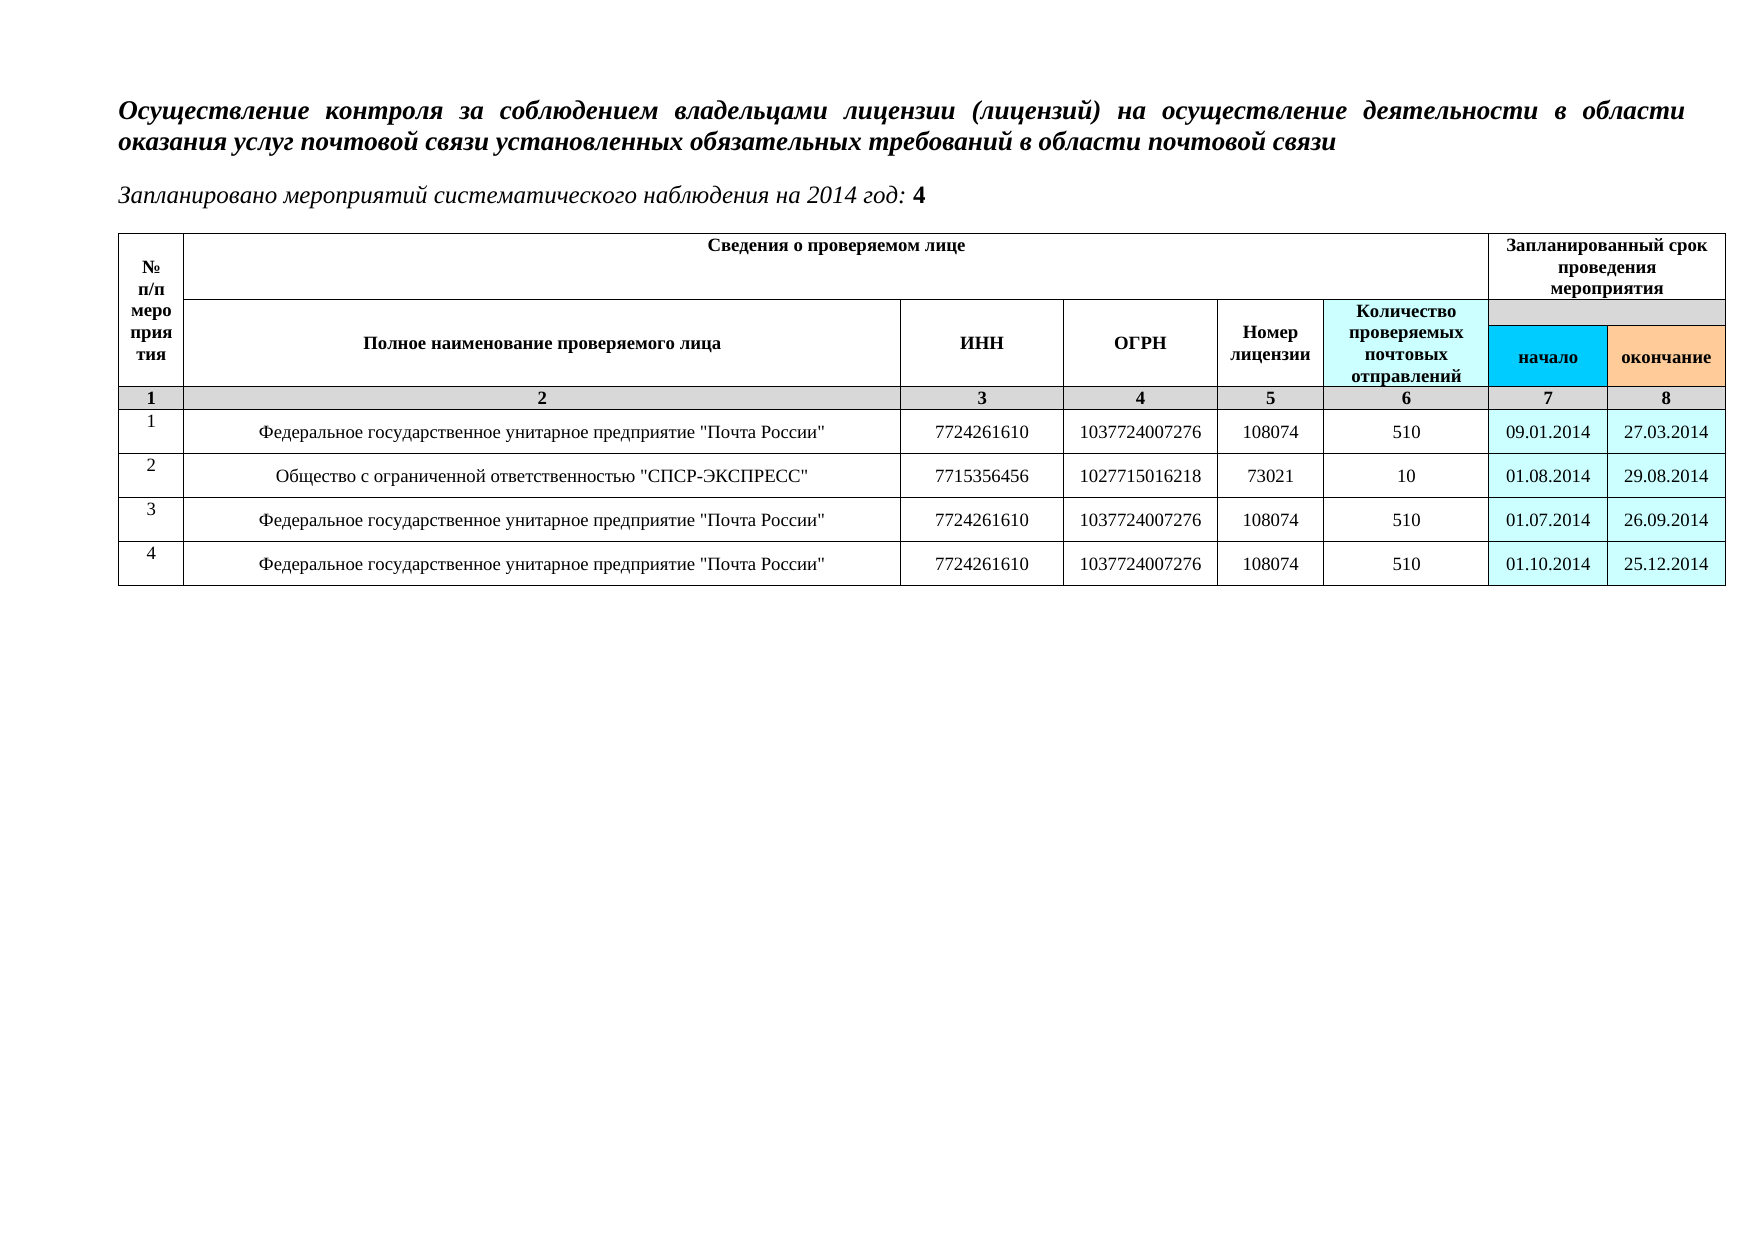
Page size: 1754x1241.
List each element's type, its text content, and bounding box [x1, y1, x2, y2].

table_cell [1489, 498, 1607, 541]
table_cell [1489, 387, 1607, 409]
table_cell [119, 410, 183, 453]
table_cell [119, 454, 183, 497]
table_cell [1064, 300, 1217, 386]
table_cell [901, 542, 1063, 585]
text Осуществление контроля за соблюдением владельцами лицензии (лицензий) на осуществление деятельности в области оказания услуг почтовой связи установленных обязательных требований в области почтовой связи [118, 94, 1687, 156]
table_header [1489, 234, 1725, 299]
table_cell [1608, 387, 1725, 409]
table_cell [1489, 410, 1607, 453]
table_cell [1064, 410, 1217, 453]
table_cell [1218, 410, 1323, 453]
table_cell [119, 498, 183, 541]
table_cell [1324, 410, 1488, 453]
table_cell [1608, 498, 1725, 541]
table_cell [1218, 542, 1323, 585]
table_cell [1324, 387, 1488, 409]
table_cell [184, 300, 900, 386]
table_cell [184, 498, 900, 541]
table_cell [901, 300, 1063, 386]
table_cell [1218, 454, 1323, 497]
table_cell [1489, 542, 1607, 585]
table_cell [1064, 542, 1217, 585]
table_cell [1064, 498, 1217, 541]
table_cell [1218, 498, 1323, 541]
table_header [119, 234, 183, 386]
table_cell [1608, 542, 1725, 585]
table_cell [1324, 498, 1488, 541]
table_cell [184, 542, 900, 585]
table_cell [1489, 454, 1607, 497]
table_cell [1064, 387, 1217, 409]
text Запланировано мероприятий систематического наблюдения на 2014 год: 4 [118, 180, 1687, 209]
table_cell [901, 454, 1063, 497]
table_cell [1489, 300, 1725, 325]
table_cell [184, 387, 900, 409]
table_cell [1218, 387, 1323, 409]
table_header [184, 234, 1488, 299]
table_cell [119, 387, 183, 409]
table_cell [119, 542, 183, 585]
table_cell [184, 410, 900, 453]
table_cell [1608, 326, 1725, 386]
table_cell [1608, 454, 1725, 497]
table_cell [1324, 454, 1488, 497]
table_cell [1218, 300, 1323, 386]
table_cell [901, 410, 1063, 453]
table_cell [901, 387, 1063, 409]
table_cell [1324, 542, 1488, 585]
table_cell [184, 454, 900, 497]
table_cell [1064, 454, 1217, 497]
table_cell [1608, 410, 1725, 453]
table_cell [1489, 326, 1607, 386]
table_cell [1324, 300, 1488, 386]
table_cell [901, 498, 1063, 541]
